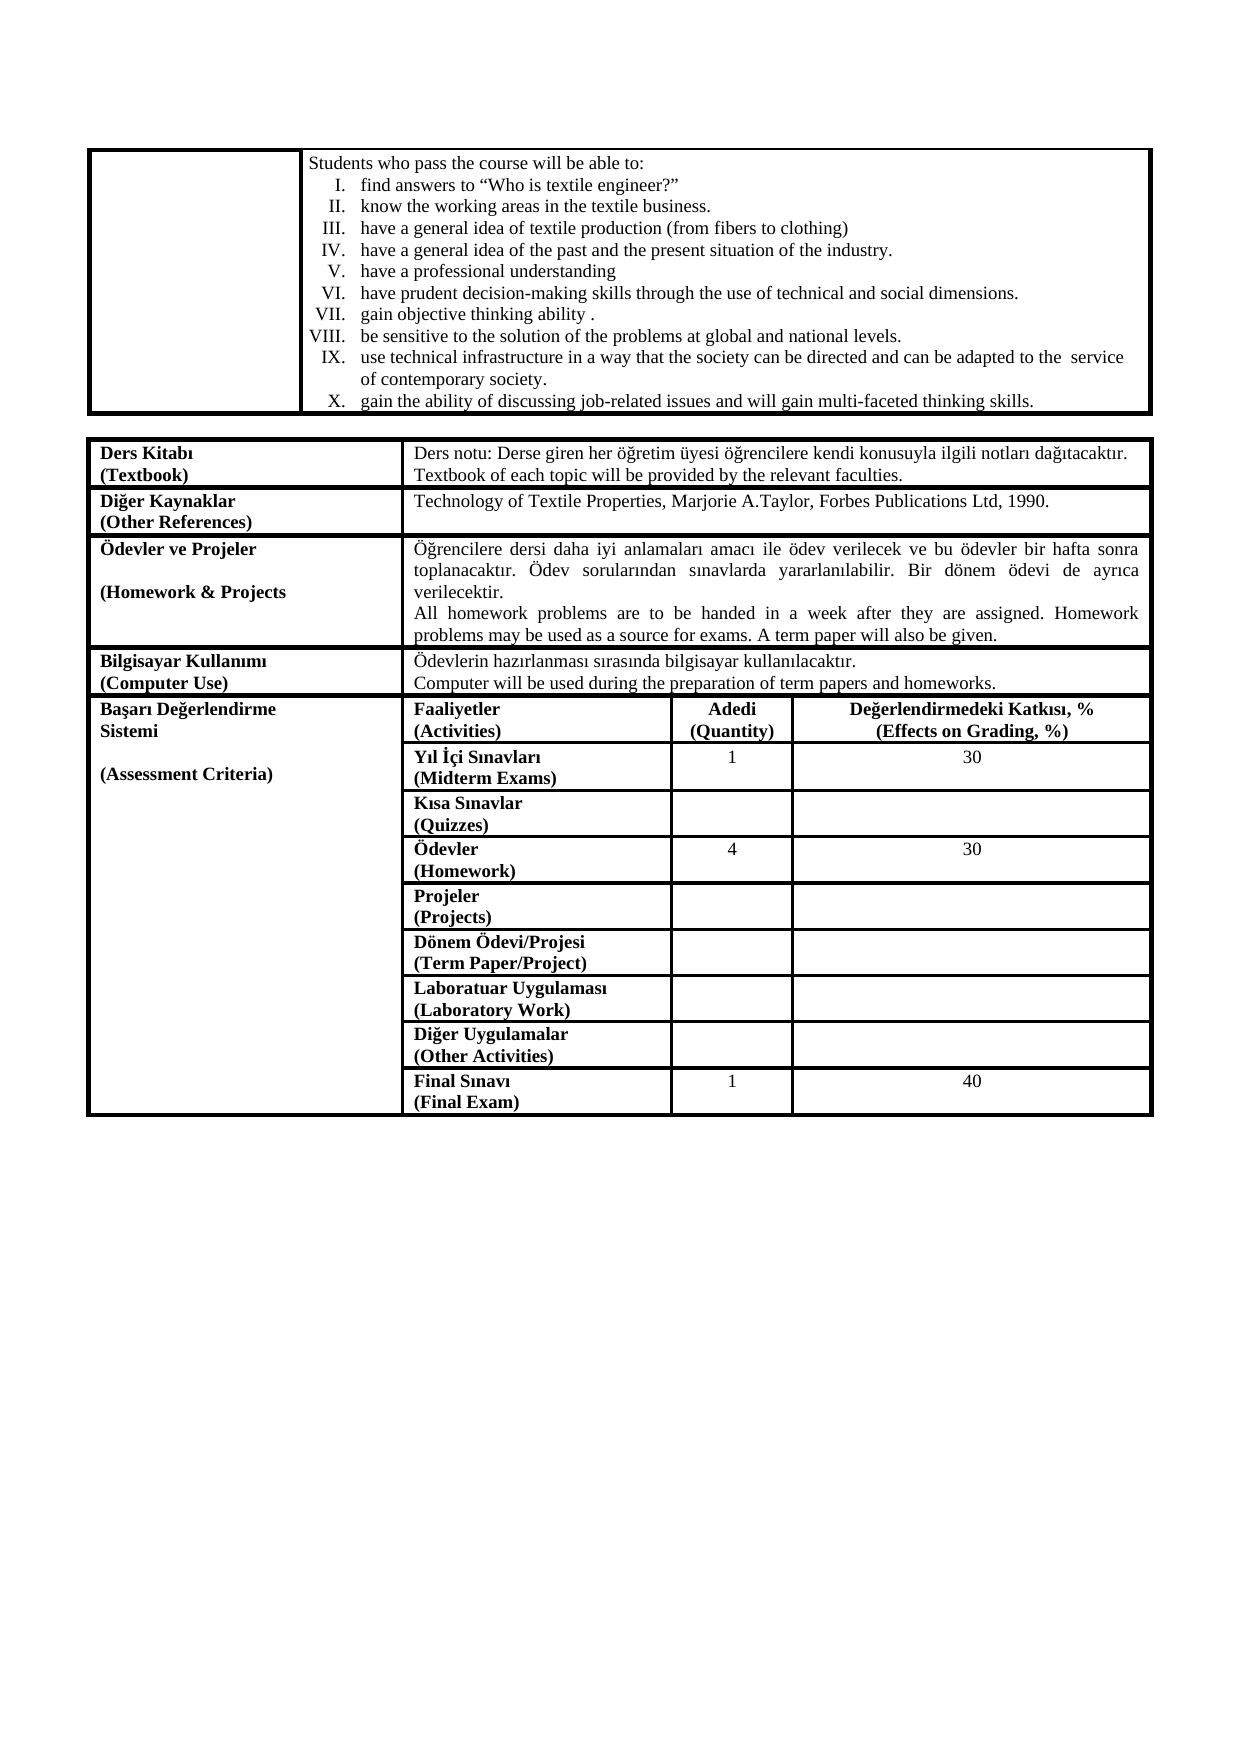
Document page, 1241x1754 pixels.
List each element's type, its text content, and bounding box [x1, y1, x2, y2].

table_cell Projeler (Projects) [404, 885, 670, 928]
table_cell 40 [794, 1070, 1149, 1113]
table_cell Dönem Ödevi/Projesi (Term Paper/Project) [404, 931, 670, 974]
table_cell Diğer Kaynaklar (Other References) [91, 490, 401, 533]
table_cell Laboratuar Uygulaması (Laboratory Work) [404, 977, 670, 1020]
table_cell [92, 152, 299, 411]
table_cell Yıl İçi Sınavları (Midterm Exams) [404, 744, 670, 789]
table_cell Değerlendirmedeki Katkısı, % (Effects on Grading, %) [794, 698, 1149, 741]
table_cell Diğer Uygulamalar (Other Activities) [404, 1023, 670, 1066]
table_cell 1 [673, 1070, 791, 1113]
table_cell Ödevlerin hazırlanması sırasında bilgisayar kullanılacaktır. Computer will be used during the preparation of term papers and homeworks. [404, 650, 1149, 693]
table_cell Technology of Textile Properties, Marjorie A.Taylor, Forbes Publications Ltd, 1990. [404, 490, 1149, 533]
table_cell [673, 792, 791, 835]
table_cell [794, 1023, 1149, 1066]
table_cell [794, 792, 1149, 835]
table_cell [673, 885, 791, 928]
table_cell 1 [673, 744, 791, 789]
table_header Ders notu: Derse giren her öğretim üyesi öğrencilere kendi konusuyla ilgili notları dağıtacaktır. Textbook of each topic will be provided by the relevant faculties. [404, 442, 1149, 485]
table_cell [673, 1023, 791, 1066]
table_header Ders Kitabı (Textbook) [91, 442, 401, 485]
table_cell Ödevler (Homework) [404, 838, 670, 881]
table_cell 30 [794, 744, 1149, 789]
table_cell Ödevler ve Projeler (Homework & Projects [91, 538, 401, 645]
table_cell Faaliyetler (Activities) [404, 698, 670, 741]
table_cell Students who pass the course will be able to: find answers to “Who is textile engineer?” know the working areas in the textile business. have a general idea of textile production (from fibers to clothing) have a general idea of the past and the present situation of the industry. have a professional understanding have prudent decision-making skills through the use of technical and social dimensions. gain objective thinking ability . be sensitive to the solution of the problems at global and national levels. use technical infrastructure in a way that the society can be directed and can be adapted to the service of contemporary society. gain the ability of discussing job-related issues and will gain multi-faceted thinking skills. [303, 150, 1148, 411]
table_cell Final Sınavı (Final Exam) [404, 1070, 670, 1113]
table_cell Adedi (Quantity) [673, 698, 791, 741]
table_cell [673, 977, 791, 1020]
table_cell Öğrencilere dersi daha iyi anlamaları amacı ile ödev verilecek ve bu ödevler bir hafta sonra toplanacaktır. Ödev sorularından sınavlarda yararlanılabilir. Bir dönem ödevi de ayrıca verilecektir. All homework problems are to be handed in a week after they are assigned. Homework problems may be used as a source for exams. A term paper will also be given. [404, 538, 1149, 645]
table_cell [794, 885, 1149, 928]
table_cell Kısa Sınavlar (Quizzes) [404, 792, 670, 835]
table_cell Başarı Değerlendirme Sistemi (Assessment Criteria) [91, 698, 401, 1113]
table_cell 30 [794, 838, 1149, 881]
table_cell [794, 931, 1149, 974]
table_cell Bilgisayar Kullanımı (Computer Use) [91, 650, 401, 693]
table_cell 4 [673, 838, 791, 881]
table_cell [673, 931, 791, 974]
table_cell [794, 977, 1149, 1020]
